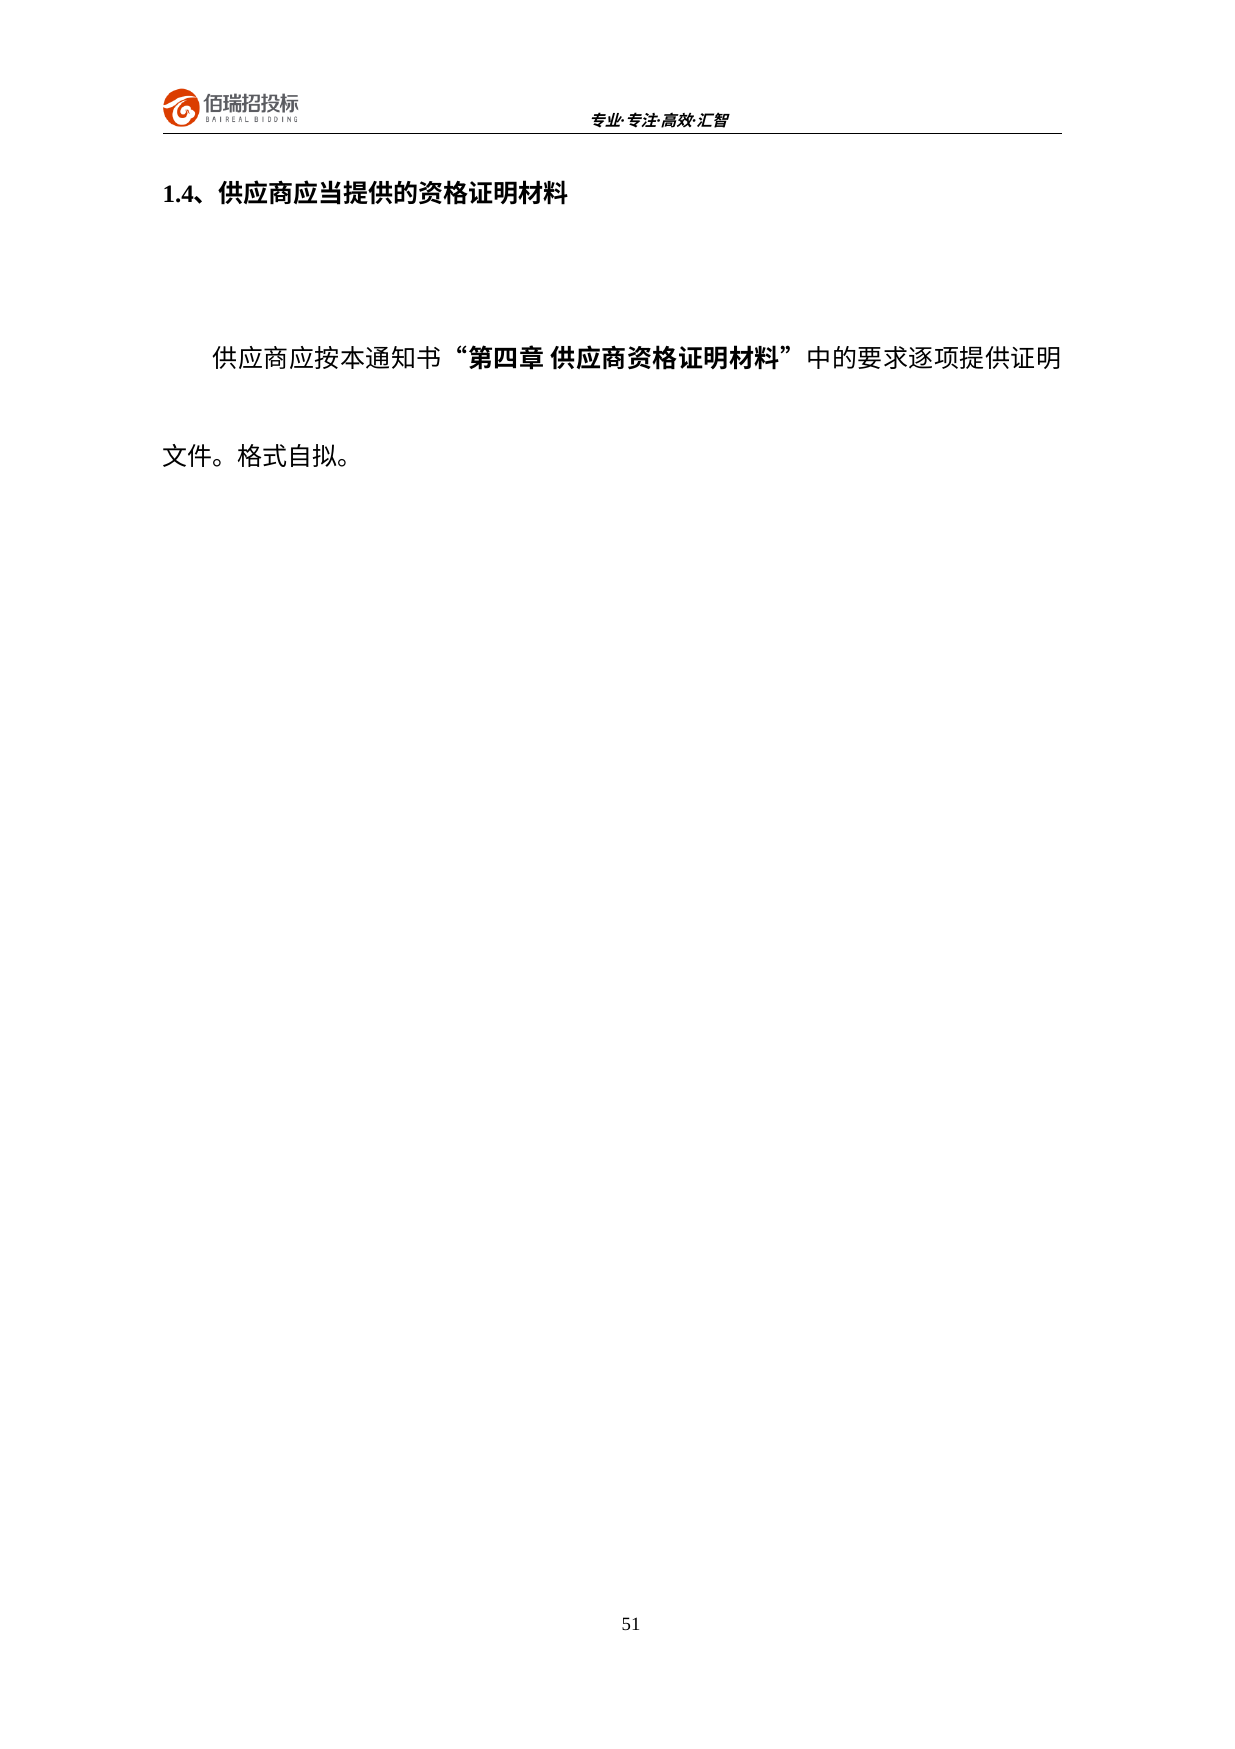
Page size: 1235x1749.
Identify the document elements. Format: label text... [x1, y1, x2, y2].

text 供应商应按本通知书“第四章 供应商资格证明材料”中的要求逐项提供证明文件。格式自拟。 [162, 324, 1062, 487]
picture [162, 88, 299, 127]
subtitle 1.4、供应商应当提供的资格证明材料 [162, 159, 1087, 224]
